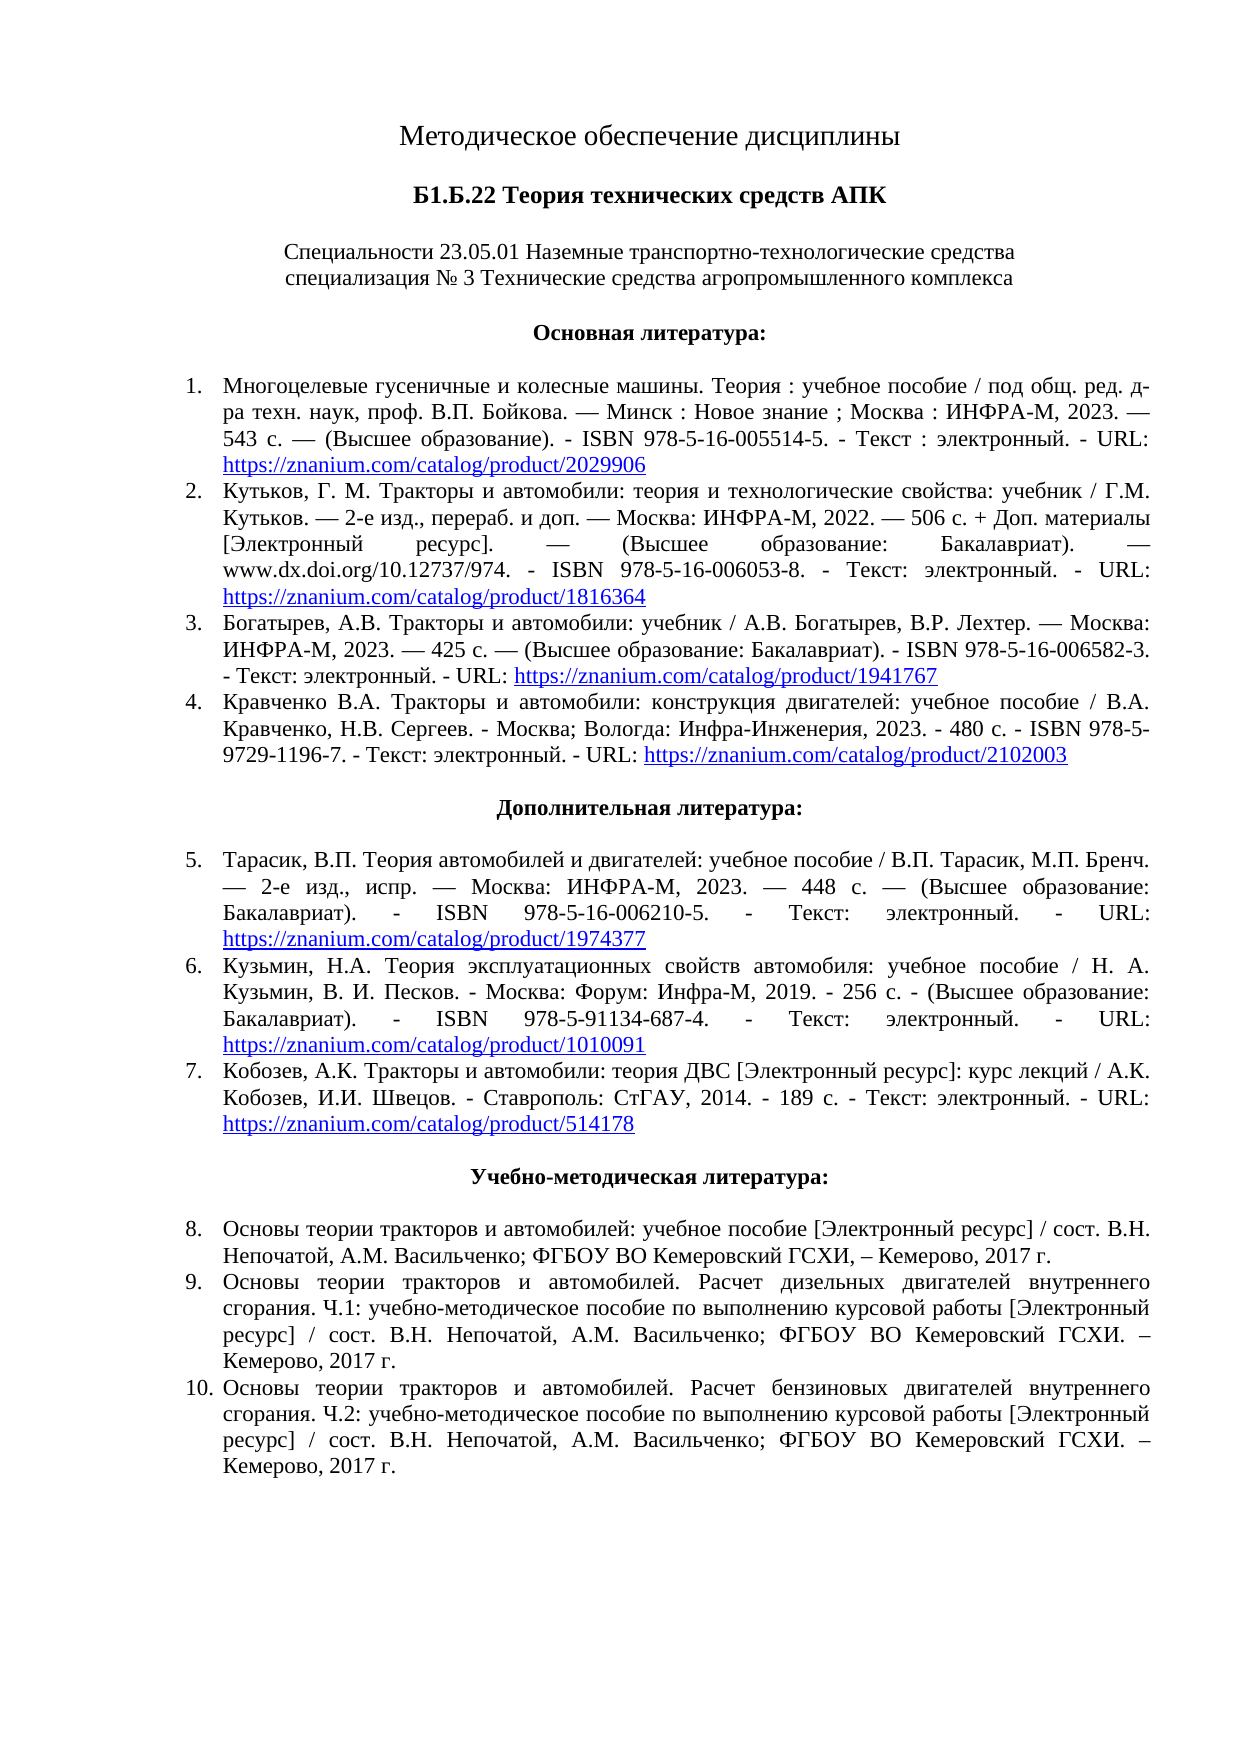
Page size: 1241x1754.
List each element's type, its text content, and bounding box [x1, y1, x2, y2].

list Многоцелевые гусеничные и колесные машины. Теория : учебное пособие / под общ. ред. д-ра техн. наук, проф. В.П. Бойкова. — Минск : Новое знание ; Москва : ИНФРА-М, 2023. — 543 с. — (Высшее образование). - ISBN 978-5-16-005514-5. - Текст : электронный. - URL: https://znanium.com/catalog/product/2029906 [185, 372, 1152, 477]
list Основы теории тракторов и автомобилей. Расчет дизельных двигателей внутреннего сгорания. Ч.1: учебно-методическое пособие по выполнению курсовой работы [Электронный ресурс] / сост. В.Н. Непочатой, А.М. Васильченко; ФГБОУ ВО Кемеровский ГСХИ. – Кемерово, 2017 г. [185, 1268, 1152, 1373]
list Основы теории тракторов и автомобилей. Расчет бензиновых двигателей внутреннего сгорания. Ч.2: учебно-методическое пособие по выполнению курсовой работы [Электронный ресурс] / сост. В.Н. Непочатой, А.М. Васильченко; ФГБОУ ВО Кемеровский ГСХИ. – Кемерово, 2017 г. [185, 1373, 1152, 1479]
list Основы теории тракторов и автомобилей: учебное пособие [Электронный ресурс] / сост. В.Н. Непочатой, А.М. Васильченко; ФГБОУ ВО Кемеровский ГСХИ, – Кемерово, 2017 г. [185, 1215, 1152, 1268]
list Кутьков, Г. М. Тракторы и автомобили: теория и технологические свойства: учебник / Г.М. Кутьков. — 2-е изд., перераб. и доп. — Москва: ИНФРА-М, 2022. — 506 с. + Доп. материалы [Электронный ресурс]. — (Высшее образование: Бакалавриат). — www.dx.doi.org/10.12737/974. - ISBN 978-5-16-006053-8. - Текст: электронный. - URL: https://znanium.com/catalog/product/1816364 [185, 477, 1152, 609]
list Кузьмин, Н.А. Теория эксплуатационных свойств автомобиля: учебное пособие / Н. А. Кузьмин, В. И. Песков. - Москва: Форум: Инфра-М, 2019. - 256 с. - (Высшее образование: Бакалавриат). - ISBN 978-5-91134-687-4. - Текст: электронный. - URL: https://znanium.com/catalog/product/1010091 [185, 952, 1152, 1057]
list Тарасик, В.П. Теория автомобилей и двигателей: учебное пособие / В.П. Тарасик, М.П. Бренч. — 2-е изд., испр. — Москва: ИНФРА-М, 2023. — 448 с. — (Высшее образование: Бакалавриат). - ISBN 978-5-16-006210-5. - Текст: электронный. - URL: https://znanium.com/catalog/product/1974377 [185, 846, 1152, 952]
text Дополнительная литература: [148, 794, 1152, 820]
list Богатырев, А.В. Тракторы и автомобили: учебник / А.В. Богатырев, В.Р. Лехтер. — Москва: ИНФРА-М, 2023. — 425 с. — (Высшее образование: Бакалавриат). - ISBN 978-5-16-006582-3. - Текст: электронный. - URL: https://znanium.com/catalog/product/1941767 [185, 609, 1152, 688]
text специализация № 3 Технические средства агропромышленного комплекса [148, 264, 1152, 291]
text Основная литература: [148, 319, 1152, 346]
text Учебно-методическая литература: [148, 1163, 1152, 1189]
list Кобозев, А.К. Тракторы и автомобили: теория ДВС [Электронный ресурс]: курс лекций / А.К. Кобозев, И.И. Швецов. - Ставрополь: СтГАУ, 2014. - 189 с. - Текст: электронный. - URL: https://znanium.com/catalog/product/514178 [185, 1057, 1152, 1136]
text Методическое обеспечение дисциплины [148, 118, 1152, 152]
list Кравченко В.А. Тракторы и автомобили: конструкция двигателей: учебное пособие / В.А. Кравченко, Н.В. Сергеев. - Москва; Вологда: Инфра-Инженерия, 2023. - 480 с. - ISBN 978-5-9729-1196-7. - Текст: электронный. - URL: https://znanium.com/catalog/product/2102003 [185, 688, 1152, 767]
text Б1.Б.22 Теория технических средств АПК [148, 180, 1152, 209]
text Специальности 23.05.01 Наземные транспортно-технологические средства [148, 238, 1152, 264]
